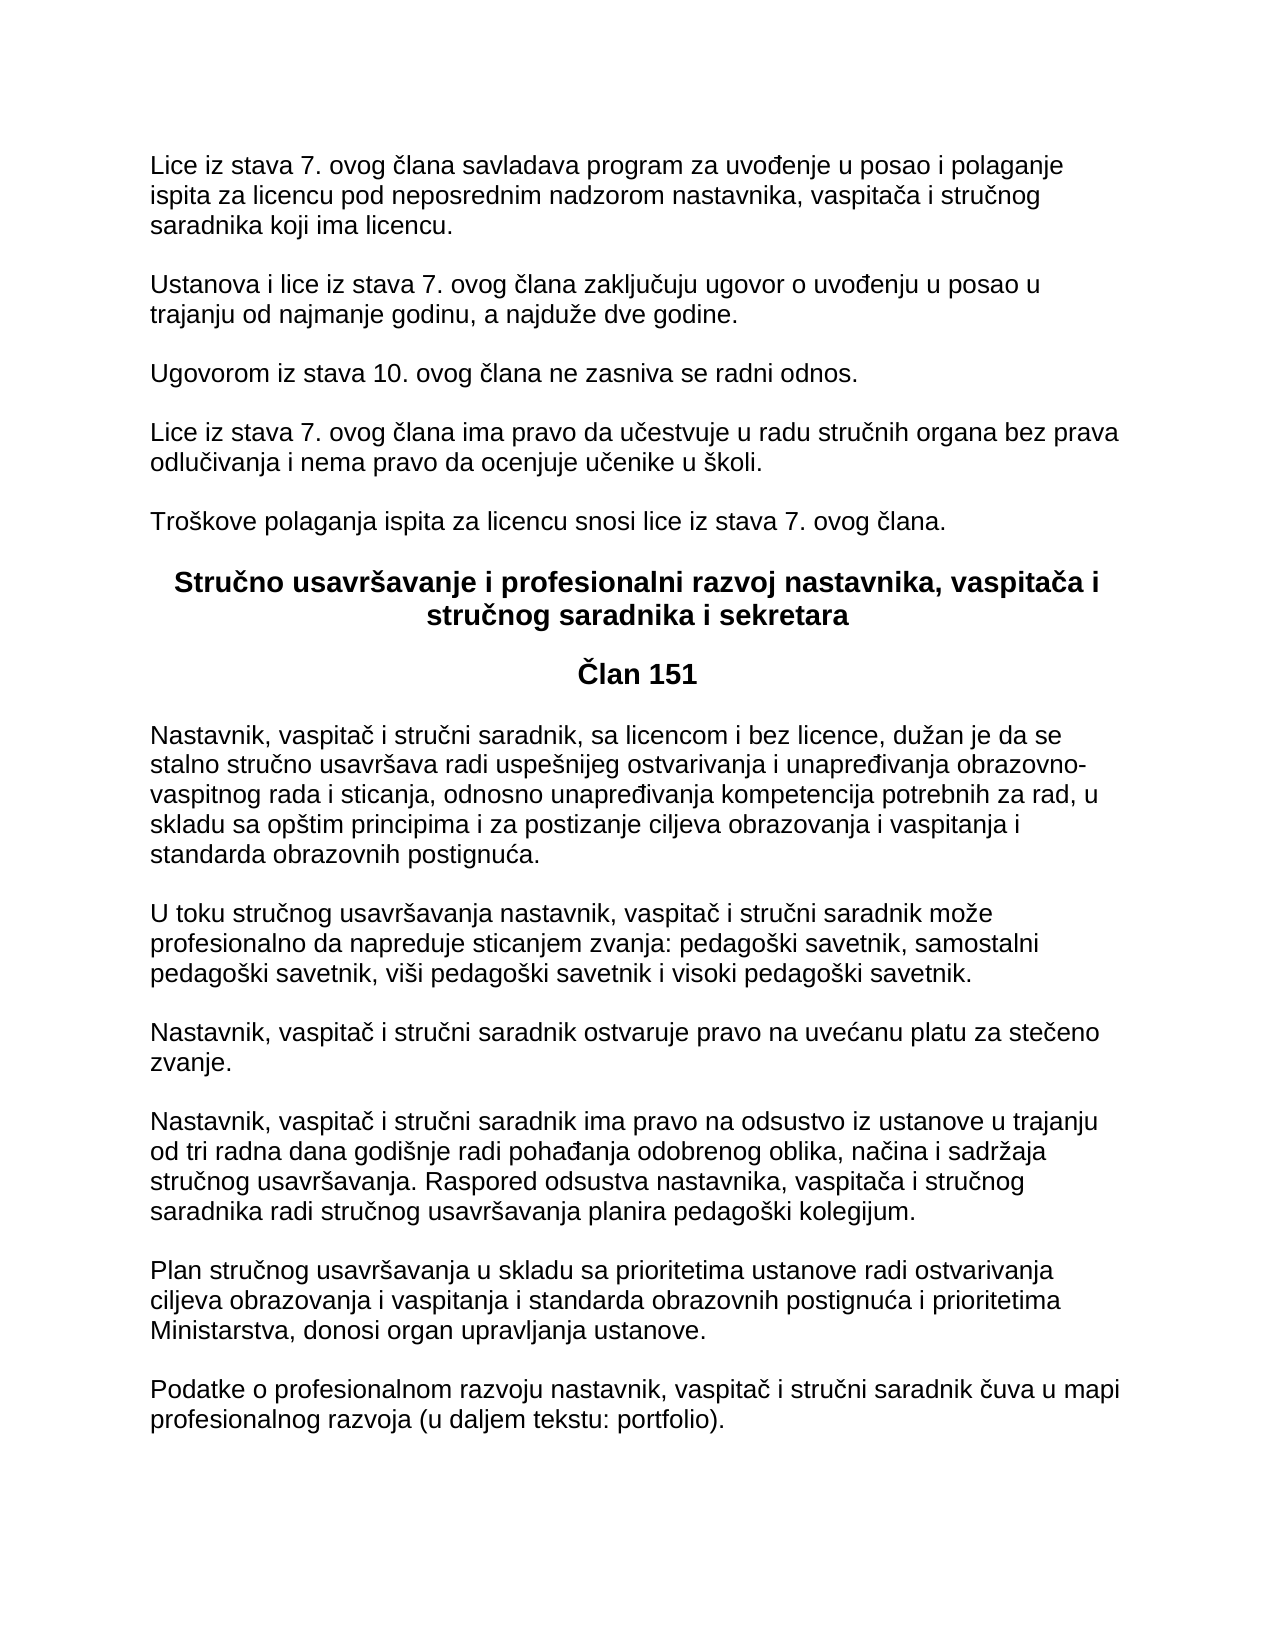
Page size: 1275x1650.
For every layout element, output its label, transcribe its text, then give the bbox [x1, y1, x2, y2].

text Ugovorom iz stava 10. ovog člana ne zasniva se radni odnos. [150, 358, 1125, 388]
text Plan stručnog usavršavanja u skladu sa prioritetima ustanove radi ostvarivanja ciljeva obrazovanja i vaspitanja i standarda obrazovnih postignuća i prioritetima Ministarstva, donosi organ upravljanja ustanove. [150, 1255, 1125, 1344]
text Član 151 [150, 657, 1125, 691]
text Nastavnik, vaspitač i stručni saradnik ostvaruje pravo na uvećanu platu za stečeno zvanje. [150, 1017, 1125, 1077]
text Nastavnik, vaspitač i stručni saradnik, sa licencom i bez licence, dužan je da se stalno stručno usavršava radi uspešnijeg ostvarivanja i unapređivanja obrazovno-vaspitnog rada i sticanja, odnosno unapređivanja kompetencija potrebnih za rad, u skladu sa opštim principima i za postizanje ciljeva obrazovanja i vaspitanja i standarda obrazovnih postignuća. [150, 720, 1125, 869]
text Nastavnik, vaspitač i stručni saradnik ima pravo na odsustvo iz ustanove u trajanju od tri radna dana godišnje radi pohađanja odobrenog oblika, načina i sadržaja stručnog usavršavanja. Raspored odsustva nastavnika, vaspitača i stručnog saradnika radi stručnog usavršavanja planira pedagoški kolegijum. [150, 1106, 1125, 1226]
text Lice iz stava 7. ovog člana savladava program za uvođenje u posao i polaganje ispita za licencu pod neposrednim nadzorom nastavnika, vaspitača i stručnog saradnika koji ima licencu. [150, 150, 1125, 240]
text Stručno usavršavanje i profesionalni razvoj nastavnika, vaspitača i stručnog saradnika i sekretara [150, 565, 1125, 632]
text Podatke o profesionalnom razvoju nastavnik, vaspitač i stručni saradnik čuva u mapi profesionalnog razvoja (u daljem tekstu: portfolio). [150, 1374, 1125, 1433]
text Troškove polaganja ispita za licencu snosi lice iz stava 7. ovog člana. [150, 506, 1125, 536]
text Lice iz stava 7. ovog člana ima pravo da učestvuje u radu stručnih organa bez prava odlučivanja i nema pravo da ocenjuje učenike u školi. [150, 417, 1125, 477]
text Ustanova i lice iz stava 7. ovog člana zaključuju ugovor o uvođenju u posao u trajanju od najmanje godinu, a najduže dve godine. [150, 269, 1125, 329]
text U toku stručnog usavršavanja nastavnik, vaspitač i stručni saradnik može profesionalno da napreduje sticanjem zvanja: pedagoški savetnik, samostalni pedagoški savetnik, viši pedagoški savetnik i visoki pedagoški savetnik. [150, 898, 1125, 988]
